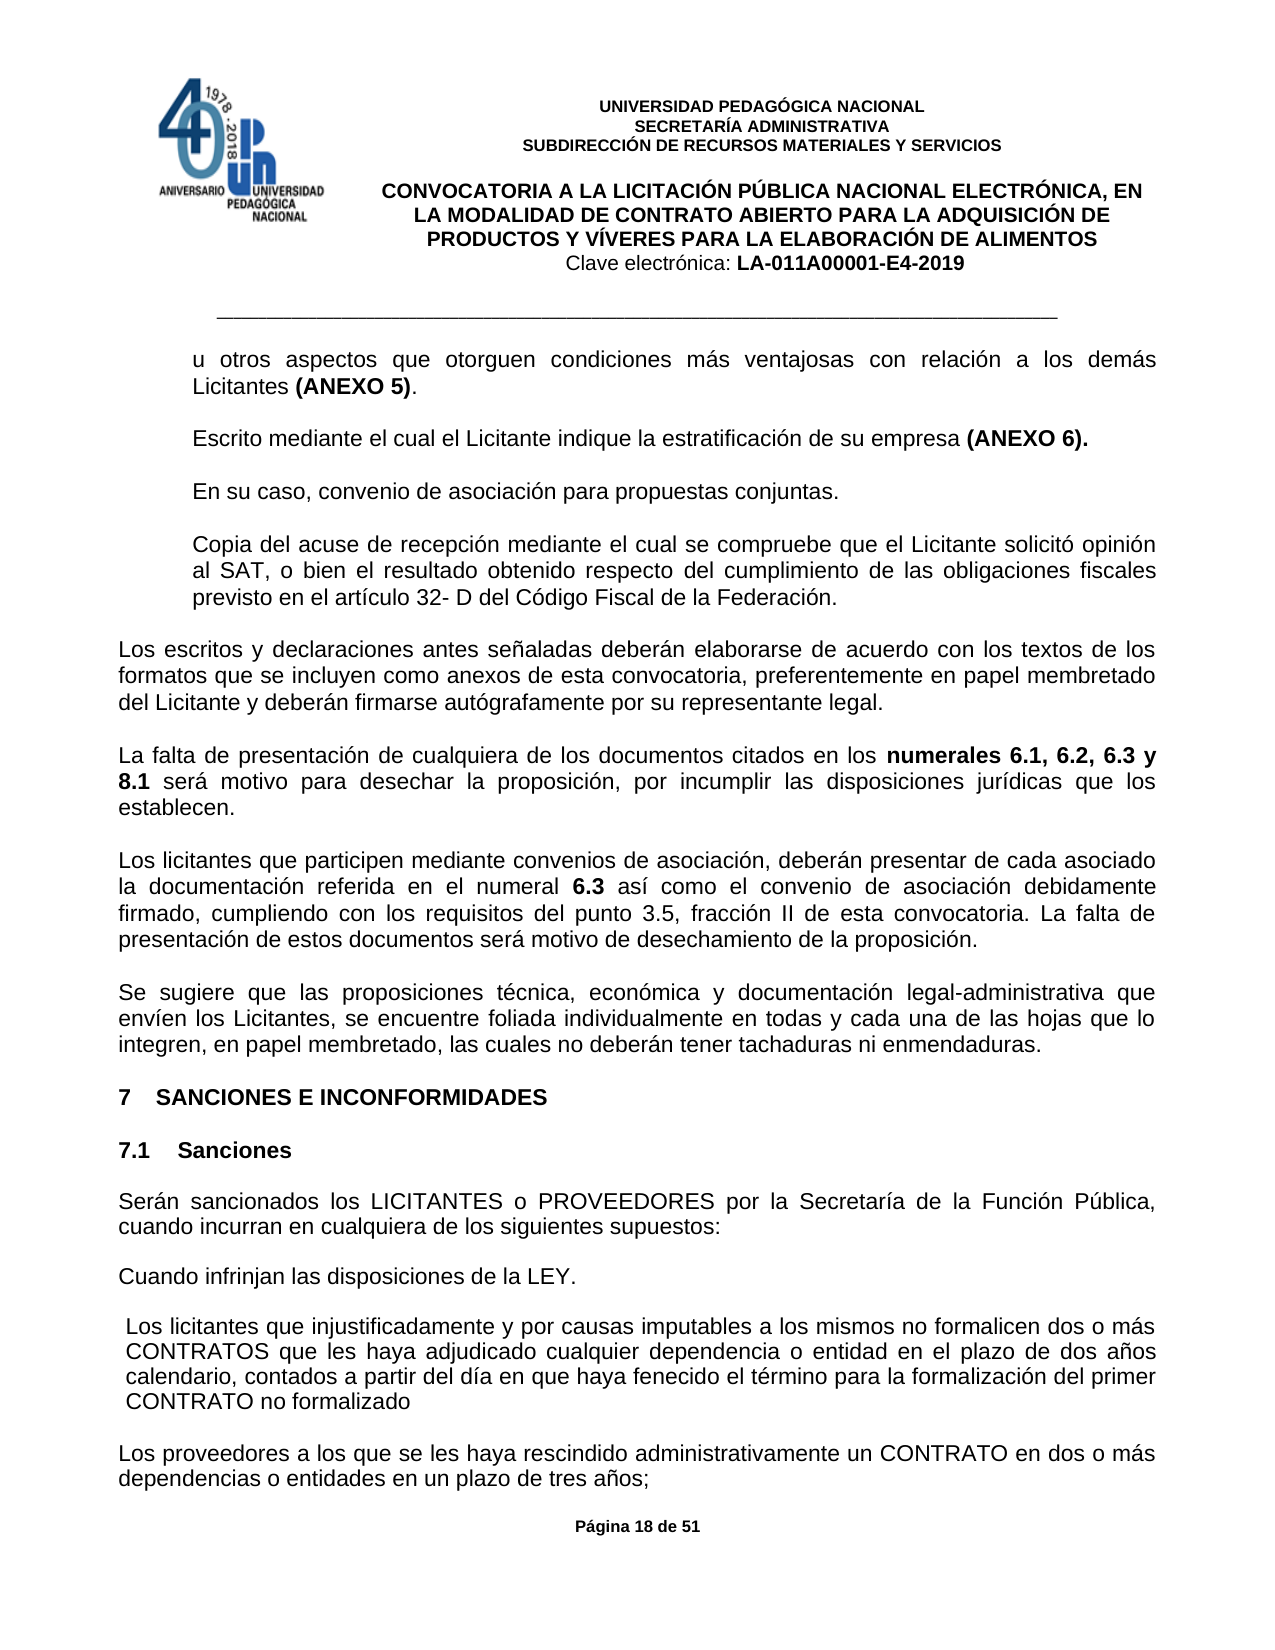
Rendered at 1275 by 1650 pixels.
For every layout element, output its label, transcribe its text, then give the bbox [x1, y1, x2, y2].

list Escrito mediante el cual el Licitante indique la estratificación de su empresa (ANEXO 6). [192, 425, 1157, 452]
text La falta de presentación de cualquiera de los documentos citados en los numerales 6.1, 6.2, 6.3 y 8.1 será motivo para desechar la proposición, por incumplir las disposiciones jurídicas que los establecen. [118, 742, 1157, 821]
list En su caso, convenio de asociación para propuestas conjuntas. [192, 478, 1157, 504]
text Los escritos y declaraciones antes señaladas deberán elaborarse de acuerdo con los textos de los formatos que se incluyen como anexos de esta convocatoria, preferentemente en papel membretado del Licitante y deberán firmarse autógrafamente por su representante legal. [118, 636, 1157, 715]
text Serán sancionados los LICITANTES o PROVEEDORES por la Secretaría de la Función Pública, cuando incurran en cualquiera de los siguientes supuestos: [118, 1189, 1157, 1239]
text Cuando infrinjan las disposiciones de la LEY. [118, 1264, 1157, 1289]
list SANCIONES E INCONFORMIDADES [118, 1084, 1157, 1111]
title Sanciones [118, 1137, 1157, 1163]
text Los proveedores a los que se les haya rescindido administrativamente un CONTRATO en dos o más dependencias o entidades en un plazo de tres años; [118, 1441, 1157, 1491]
picture [154, 75, 327, 225]
text Los licitantes que participen mediante convenios de asociación, deberán presentar de cada asociado la documentación referida en el numeral 6.3 así como el convenio de asociación debidamente firmado, cumpliendo con los requisitos del punto 3.5, fracción II de esta convocatoria. La falta de presentación de estos documentos será motivo de desechamiento de la proposición. [118, 847, 1157, 952]
text Los licitantes que injustificadamente y por causas imputables a los mismos no formalicen dos o más CONTRATOS que les haya adjudicado cualquier dependencia o entidad en el plazo de dos años calendario, contados a partir del día en que haya fenecido el término para la formalización del primer CONTRATO no formalizado [125, 1314, 1157, 1414]
list Copia del acuse de recepción mediante el cual se compruebe que el Licitante solicitó opinión al SAT, o bien el resultado obtenido respecto del cumplimiento de las obligaciones fiscales previsto en el artículo 32- D del Código Fiscal de la Federación. [192, 531, 1157, 610]
text Se sugiere que las proposiciones técnica, económica y documentación legal-administrativa que envíen los Licitantes, se encuentre foliada individualmente en todas y cada una de las hojas que lo integren, en papel membretado, las cuales no deberán tener tachaduras ni enmendaduras. [118, 979, 1157, 1058]
